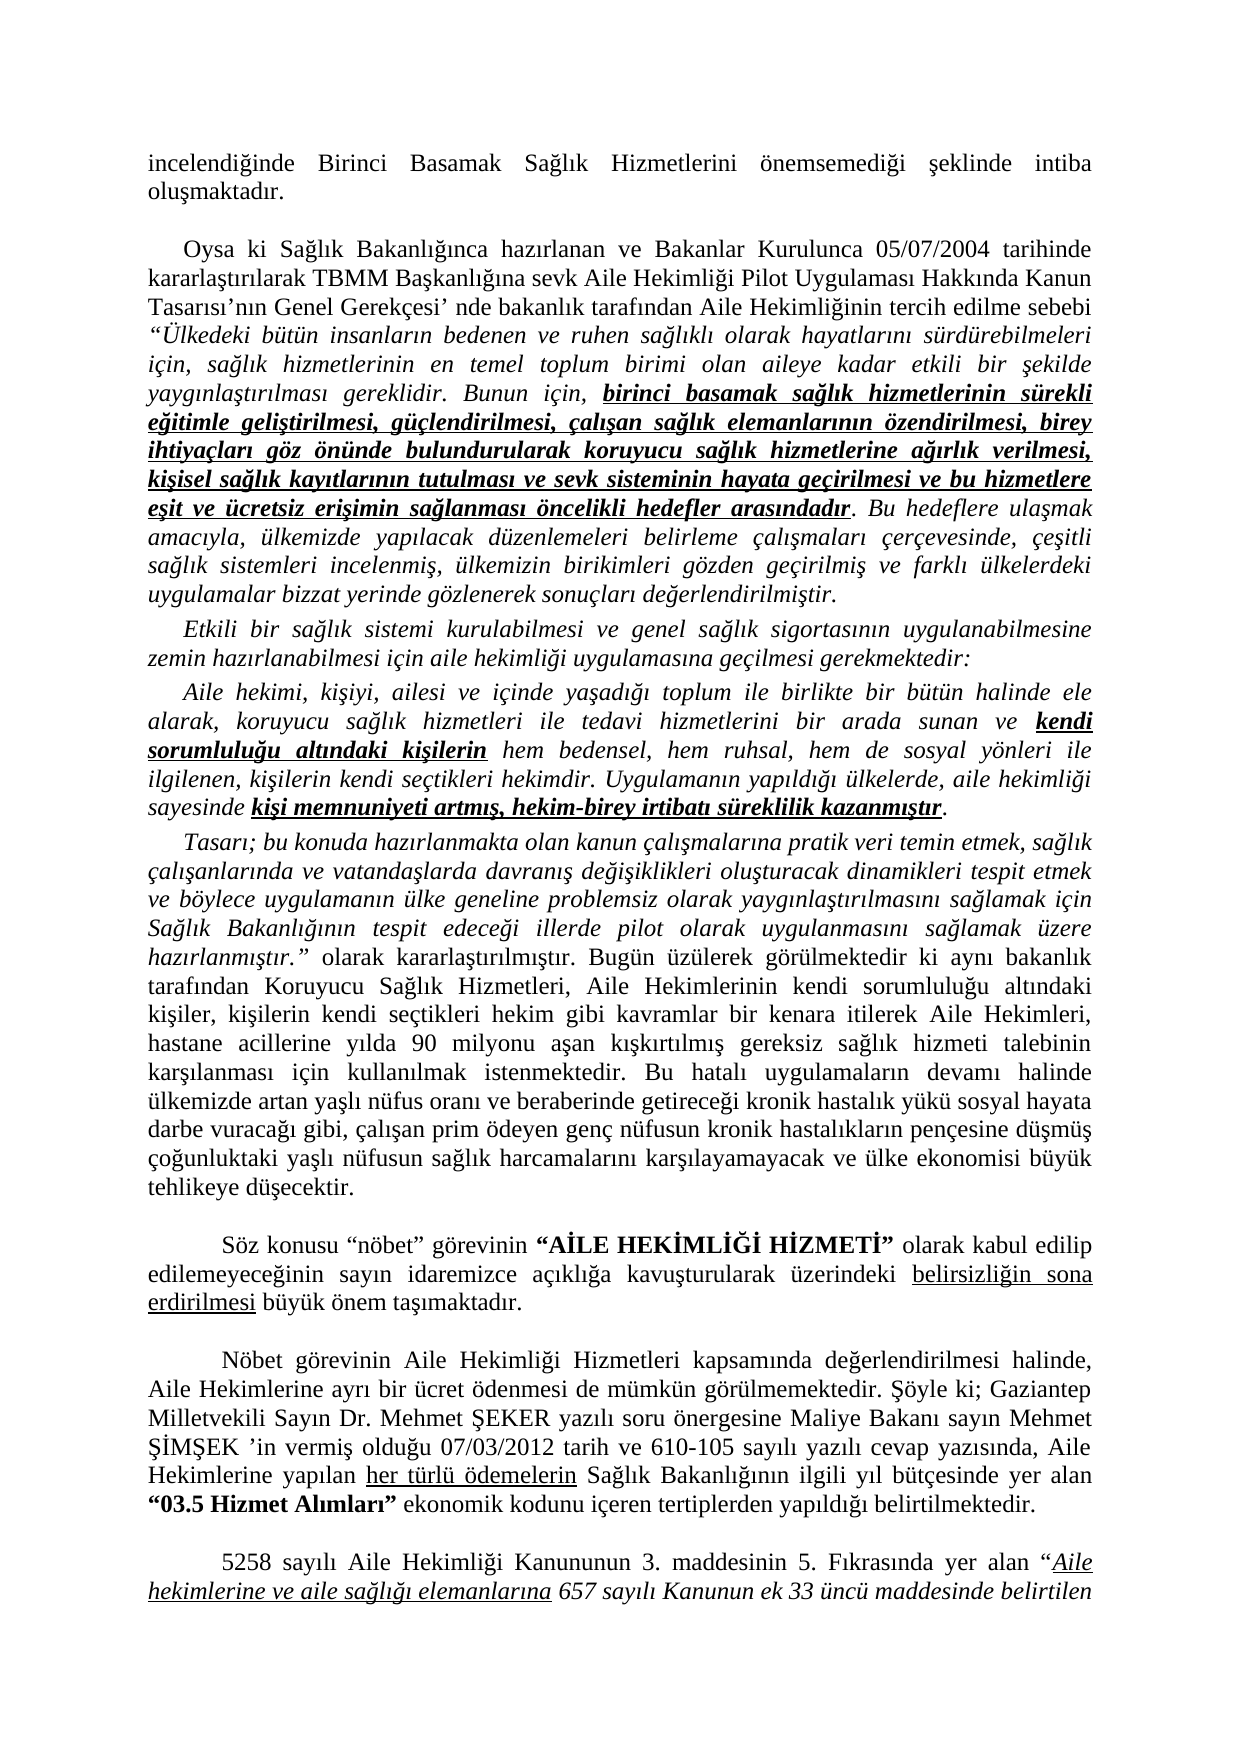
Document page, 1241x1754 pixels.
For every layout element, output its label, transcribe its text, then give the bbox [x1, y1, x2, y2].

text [148, 1547, 1093, 1604]
text Etkili bir sağlık sistemi kurulabilmesi ve genel sağlık sigortasının uygulanabilmesine zemin hazırlanabilmesi için aile hekimliği uygulamasına geçilmesi gerekmektedir: [148, 614, 1093, 671]
text Aile hekimi, kişiyi, ailesi ve içinde yaşadığı toplum ile birlikte bir bütün halinde ele alarak, koruyucu sağlık hizmetleri ile tedavi hizmetlerini bir arada sunan ve kendi sorumluluğu altındaki kişilerin hem bedensel, hem ruhsal, hem de sosyal yönleri ile ilgilenen, kişilerin kendi seçtikleri hekimdir. Uygulamanın yapıldığı ülkelerde, aile hekimliği sayesinde kişi memnuniyeti artmış, hekim-birey irtibatı süreklilik kazanmıştır. [148, 677, 1093, 821]
text Oysa ki Sağlık Bakanlığınca hazırlanan ve Bakanlar Kurulunca 05/07/2004 tarihinde kararlaştırılarak TBMM Başkanlığına sevk Aile Hekimliği Pilot Uygulaması Hakkında Kanun Tasarısı’nın Genel Gerekçesi’ nde bakanlık tarafından Aile Hekimliğinin tercih edilme sebebi “Ülkedeki bütün insanların bedenen ve ruhen sağlıklı olarak hayatlarını sürdürebilmeleri için, sağlık hizmetlerinin en temel toplum birimi olan aileye kadar etkili bir şekilde yaygınlaştırılması gereklidir. Bunun için, birinci basamak sağlık hizmetlerinin sürekli eğitimle geliştirilmesi, güçlendirilmesi, çalışan sağlık elemanlarının özendirilmesi, birey ihtiyaçları göz önünde bulundurularak koruyucu sağlık hizmetlerine ağırlık verilmesi, kişisel sağlık kayıtlarının tutulması ve sevk sisteminin hayata geçirilmesi ve bu hizmetlere eşit ve ücretsiz erişimin sağlanması öncelikli hedefler arasındadır. Bu hedeflere ulaşmak amacıyla, ülkemizde yapılacak düzenlemeleri belirleme çalışmaları çerçevesinde, çeşitli sağlık sistemleri incelenmiş, ülkemizin birikimleri gözden geçirilmiş ve farklı ülkelerdeki uygulamalar bizzat yerinde gözlenerek sonuçları değerlendirilmiştir. [148, 234, 1093, 432]
text Söz konusu “nöbet” görevinin “AİLE HEKİMLİĞİ HİZMETİ” olarak kabul edilip edilemeyeceğinin sayın idaremizce açıklığa kavuşturularak üzerindeki belirsizliğin sona erdirilmesi büyük önem taşımaktadır. [148, 1230, 1093, 1316]
text Oysa ki Sağlık Bakanlığınca hazırlanan ve Bakanlar Kurulunca 05/07/2004 tarihinde kararlaştırılarak TBMM Başkanlığına sevk Aile Hekimliği Pilot Uygulaması Hakkında Kanun Tasarısı’nın Genel Gerekçesi’ nde bakanlık tarafından Aile Hekimliğinin tercih edilme sebebi “Ülkedeki bütün insanların bedenen ve ruhen sağlıklı olarak hayatlarını sürdürebilmeleri için, sağlık hizmetlerinin en temel toplum birimi olan aileye kadar etkili bir şekilde yaygınlaştırılması gereklidir. Bunun için, birinci basamak sağlık hizmetlerinin sürekli eğitimle geliştirilmesi, güçlendirilmesi, çalışan sağlık elemanlarının özendirilmesi, birey ihtiyaçları göz önünde bulundurularak koruyucu sağlık hizmetlerine ağırlık verilmesi, kişisel sağlık kayıtlarının tutulması ve sevk sisteminin hayata geçirilmesi ve bu hizmetlere eşit ve ücretsiz erişimin sağlanması öncelikli hedefler arasındadır. Bu hedeflere ulaşmak amacıyla, ülkemizde yapılacak düzenlemeleri belirleme çalışmaları çerçevesinde, çeşitli sağlık sistemleri incelenmiş, ülkemizin birikimleri gözden geçirilmiş ve farklı ülkelerdeki uygulamalar bizzat yerinde gözlenerek sonuçları değerlendirilmiştir. [148, 462, 1093, 608]
text Nöbet görevinin Aile Hekimliği Hizmetleri kapsamında değerlendirilmesi halinde, Aile Hekimlerine ayrı bir ücret ödenmesi de mümkün görülmemektedir. Şöyle ki; Gaziantep Milletvekili Sayın Dr. Mehmet ŞEKER yazılı soru önergesine Maliye Bakanı sayın Mehmet ŞİMŞEK ’in vermiş olduğu 07/03/2012 tarih ve 610-105 sayılı yazılı cevap yazısında, Aile Hekimlerine yapılan her türlü ödemelerin Sağlık Bakanlığının ilgili yıl bütçesinde yer alan “03.5 Hizmet Alımları” ekonomik kodunu içeren tertiplerden yapıldığı belirtilmektedir. [148, 1345, 1093, 1518]
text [148, 148, 1093, 205]
text Tasarı; bu konuda hazırlanmakta olan kanun çalışmalarına pratik veri temin etmek, sağlık çalışanlarında ve vatandaşlarda davranış değişiklikleri oluşturacak dinamikleri tespit etmek ve böylece uygulamanın ülke geneline problemsiz olarak yaygınlaştırılmasını sağlamak için Sağlık Bakanlığının tespit edeceği illerde pilot olarak uygulanmasını sağlamak üzere hazırlanmıştır.” olarak kararlaştırılmıştır. Bugün üzülerek görülmektedir ki aynı bakanlık tarafından Koruyucu Sağlık Hizmetleri, Aile Hekimlerinin kendi sorumluluğu altındaki kişiler, kişilerin kendi seçtikleri hekim gibi kavramlar bir kenara itilerek Aile Hekimleri, hastane acillerine yılda 90 milyonu aşan kışkırtılmış gereksiz sağlık hizmeti talebinin karşılanması için kullanılmak istenmektedir. Bu hatalı uygulamaların devamı halinde ülkemizde artan yaşlı nüfus oranı ve beraberinde getireceği kronik hastalık yükü sosyal hayata darbe vuracağı gibi, çalışan prim ödeyen genç nüfusun kronik hastalıkların pençesine düşmüş çoğunluktaki yaşlı nüfusun sağlık harcamalarını karşılayamayacak ve ülke ekonomisi büyük tehlikeye düşecektir. [148, 827, 1093, 1201]
